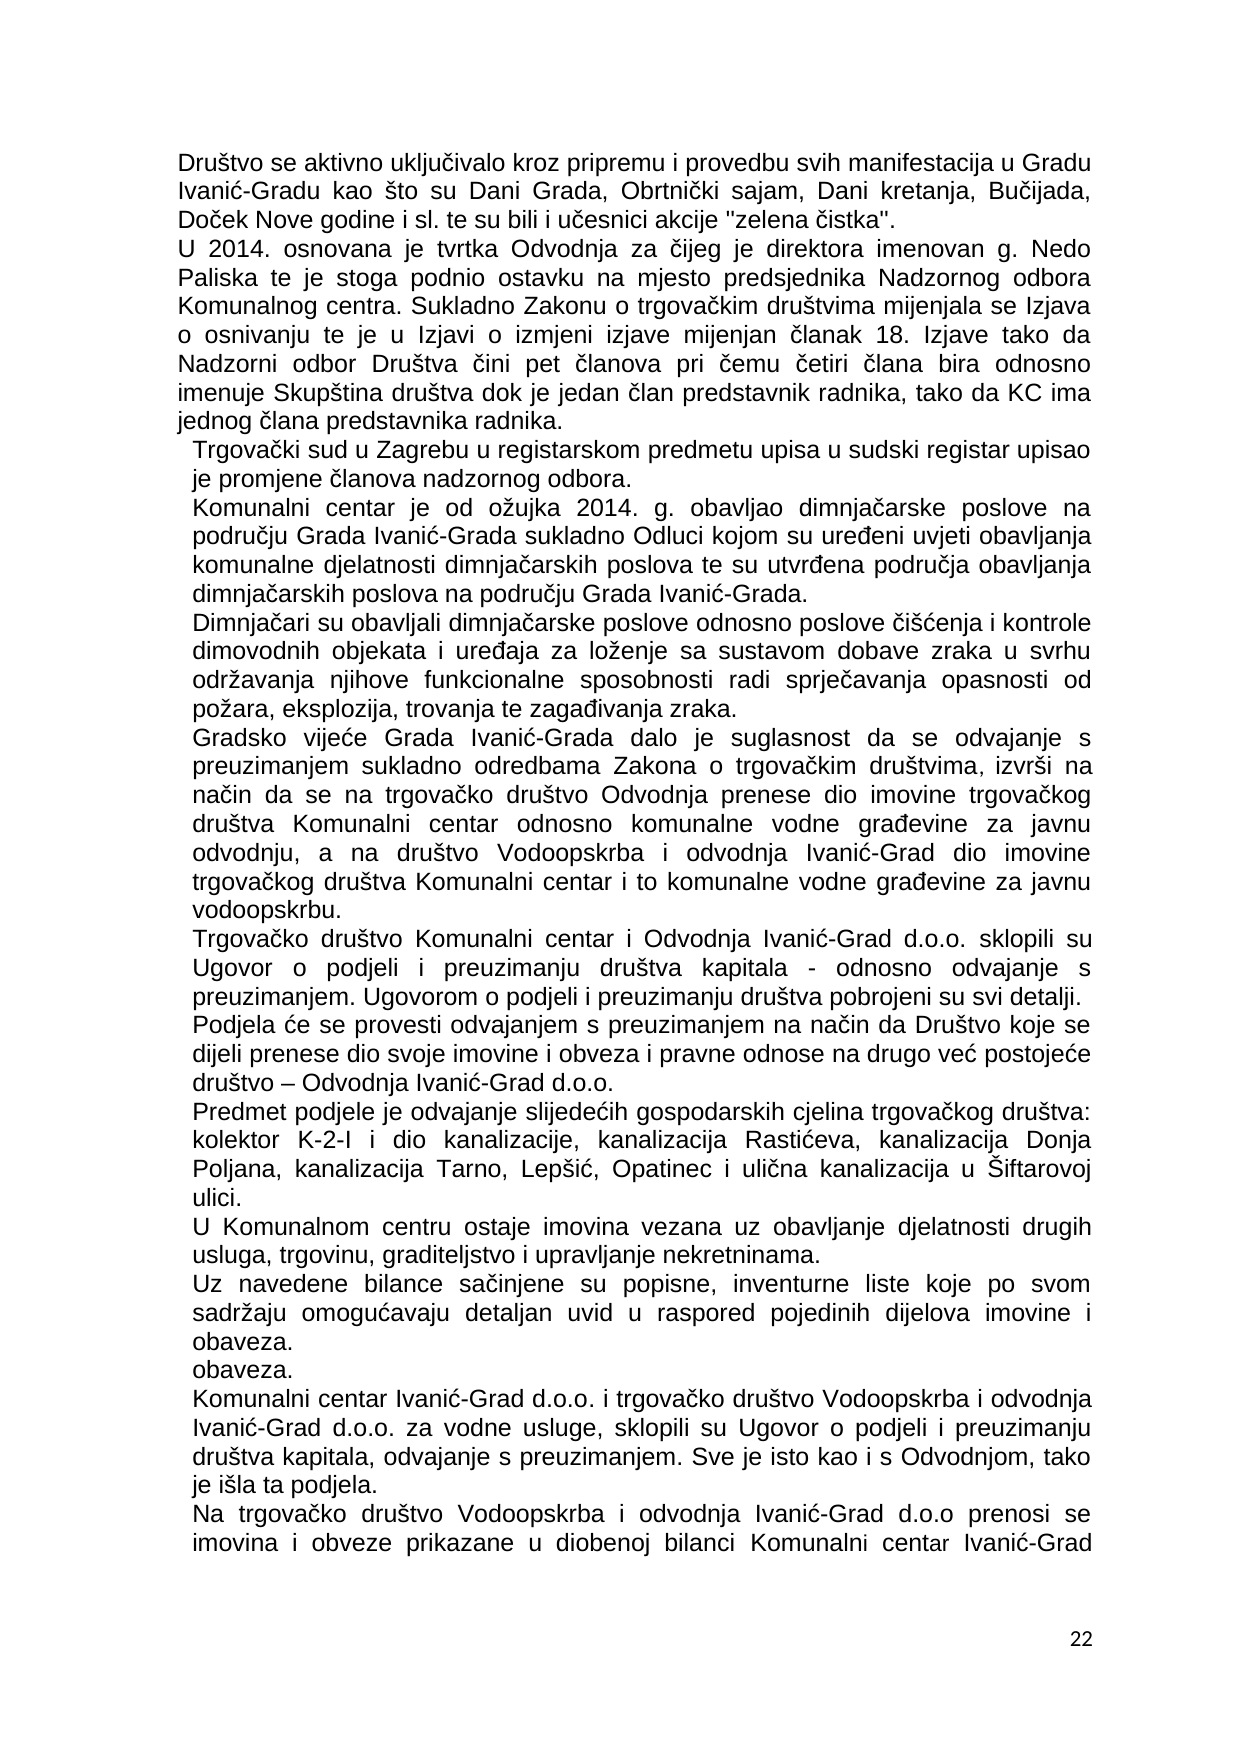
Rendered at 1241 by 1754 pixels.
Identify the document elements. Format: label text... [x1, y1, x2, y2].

text obaveza. [192, 1356, 1093, 1384]
text Uz navedene bilance sačinjene su popisne, inventurne liste koje po svom sadržaju omogućavaju detaljan uvid u raspored pojedinih dijelova imovine i obaveza. [192, 1269, 1093, 1356]
text Gradsko vijeće Grada Ivanić-Grada dalo je suglasnost da se odvajanje s preuzimanjem sukladno odredbama Zakona o trgovačkim društvima, izvrši na način da se na trgovačko društvo Odvodnja prenese dio imovine trgovačkog društva Komunalni centar odnosno komunalne vodne građevine za javnu odvodnju, a na društvo Vodoopskrba i odvodnja Ivanić-Grad dio imovine trgovačkog društva Komunalni centar i to komunalne vodne građevine za javnu vodoopskrbu. [192, 723, 1093, 924]
text Dimnjačari su obavljali dimnjačarske poslove odnosno poslove čišćenja i kontrole dimovodnih objekata i uređaja za loženje sa sustavom dobave zraka u svrhu održavanja njihove funkcionalne sposobnosti radi sprječavanja opasnosti od požara, eksplozija, trovanja te zagađivanja zraka. [192, 608, 1093, 723]
text Predmet podjele je odvajanje slijedećih gospodarskih cjelina trgovačkog društva: kolektor K-2-I i dio kanalizacije, kanalizacija Rastićeva, kanalizacija Donja Poljana, kanalizacija Tarno, Lepšić, Opatinec i ulična kanalizacija u Šiftarovoj ulici. [192, 1097, 1093, 1212]
text U Komunalnom centru ostaje imovina vezana uz obavljanje djelatnosti drugih usluga, trgovinu, graditeljstvo i upravljanje nekretninama. [192, 1212, 1093, 1269]
text U 2014. osnovana je tvrtka Odvodnja za čijeg je direktora imenovan g. Nedo Paliska te je stoga podnio ostavku na mjesto predsjednika Nadzornog odbora Komunalnog centra. Sukladno Zakonu o trgovačkim društvima mijenjala se Izjava o osnivanju te je u Izjavi o izmjeni izjave mijenjan članak 18. Izjave tako da Nadzorni odbor Društva čini pet članova pri čemu četiri člana bira odnosno imenuje Skupština društva dok je jedan član predstavnik radnika, tako da KC ima jednog člana predstavnika radnika. [177, 234, 1093, 435]
text Komunalni centar Ivanić-Grad d.o.o. i trgovačko društvo Vodoopskrba i odvodnja Ivanić-Grad d.o.o. za vodne usluge, sklopili su Ugovor o podjeli i preuzimanju društva kapitala, odvajanje s preuzimanjem. Sve je isto kao i s Odvodnjom, tako je išla ta podjela. [192, 1384, 1093, 1499]
text Društvo se aktivno uključivalo kroz pripremu i provedbu svih manifestacija u Gradu Ivanić-Gradu kao što su Dani Grada, Obrtnički sajam, Dani kretanja, Bučijada, Doček Nove godine i sl. te su bili i učesnici akcije ''zelena čistka''. [177, 148, 1093, 234]
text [192, 1499, 1093, 1557]
text Trgovačko društvo Komunalni centar i Odvodnja Ivanić-Grad d.o.o. sklopili su Ugovor o podjeli i preuzimanju društva kapitala - odnosno odvajanje s preuzimanjem. Ugovorom o podjeli i preuzimanju društva pobrojeni su svi detalji. [192, 924, 1093, 1011]
text Trgovački sud u Zagrebu u registarskom predmetu upisa u sudski registar upisao je promjene članova nadzornog odbora. [192, 435, 1093, 493]
text Podjela će se provesti odvajanjem s preuzimanjem na način da Društvo koje se dijeli prenese dio svoje imovine i obveza i pravne odnose na drugo već postojeće društvo – Odvodnja Ivanić-Grad d.o.o. [192, 1011, 1093, 1097]
text Komunalni centar je od ožujka 2014. g. obavljao dimnjačarske poslove na području Grada Ivanić-Grada sukladno Odluci kojom su uređeni uvjeti obavljanja komunalne djelatnosti dimnjačarskih poslova te su utvrđena područja obavljanja dimnjačarskih poslova na području Grada Ivanić-Grada. [192, 493, 1093, 608]
